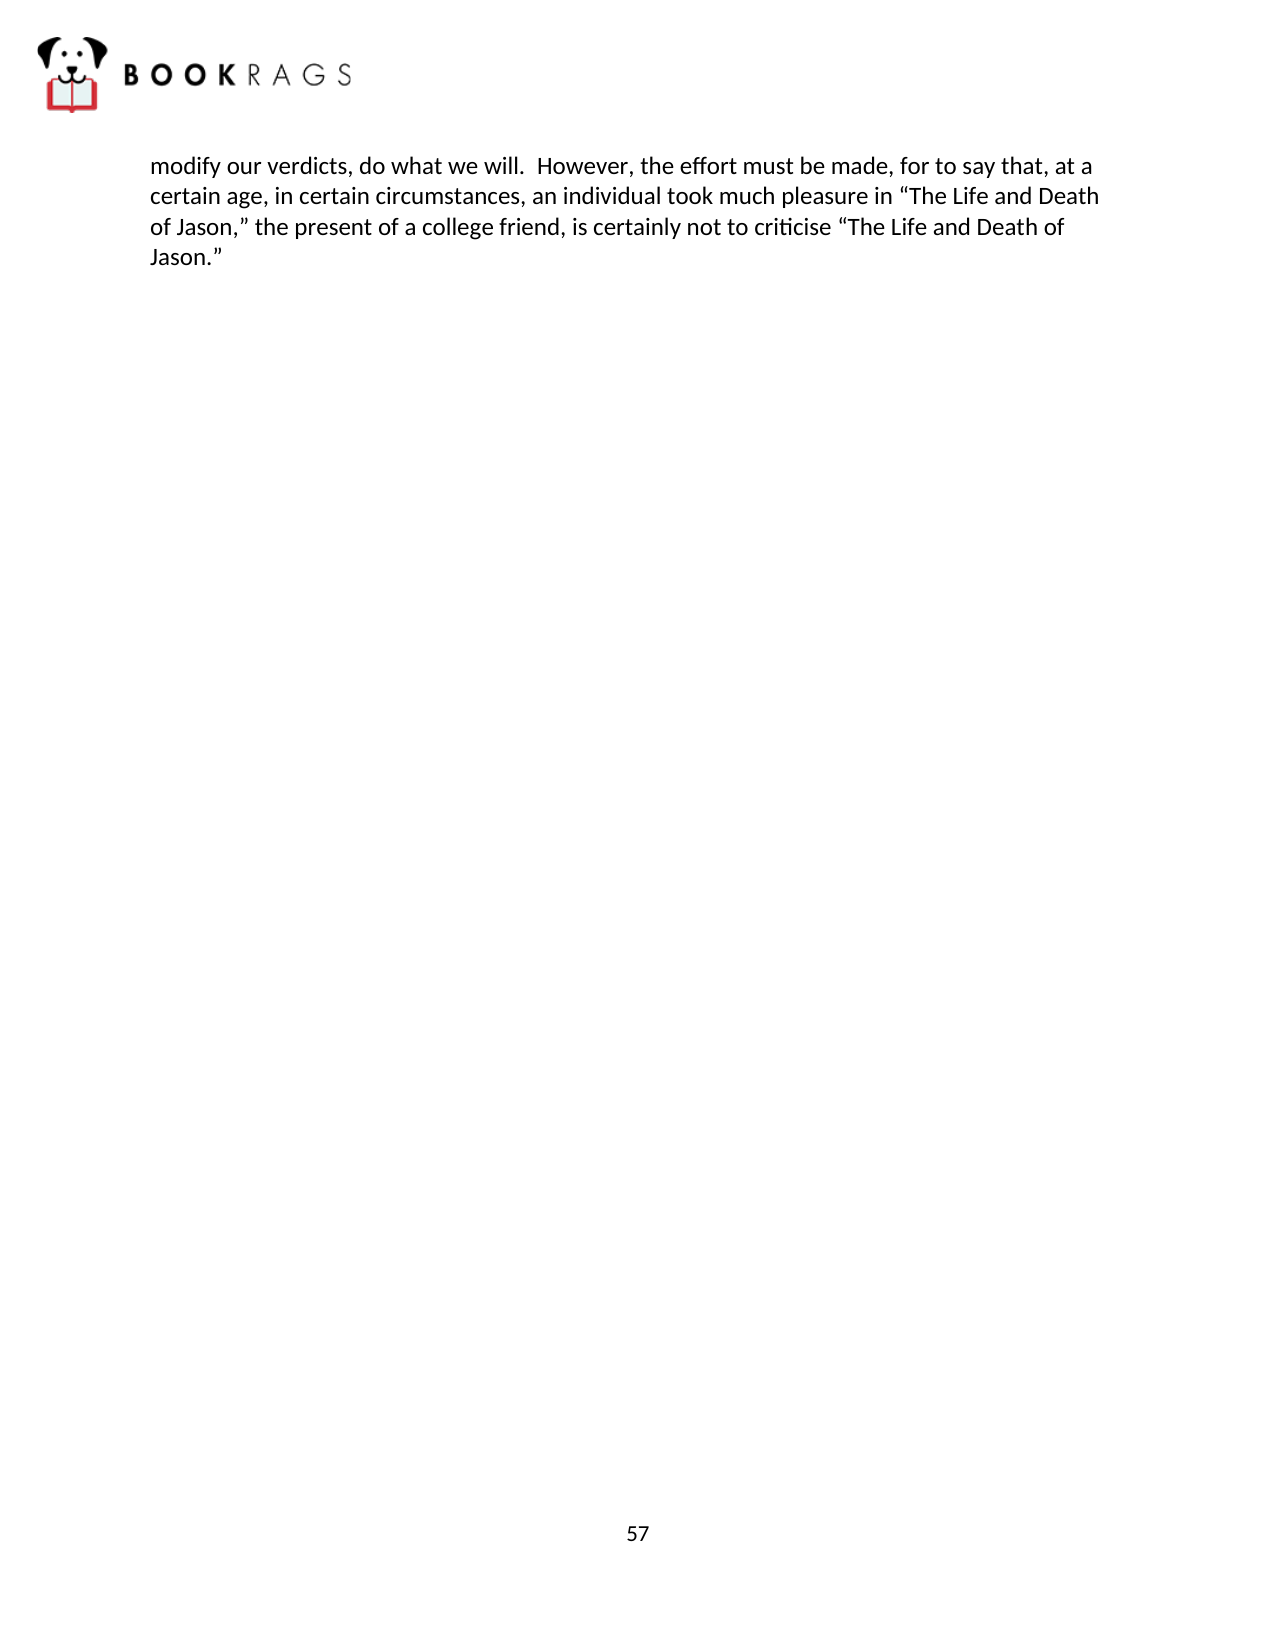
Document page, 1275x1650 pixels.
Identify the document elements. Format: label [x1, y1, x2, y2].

picture [37, 37, 351, 113]
text [150, 150, 1125, 272]
